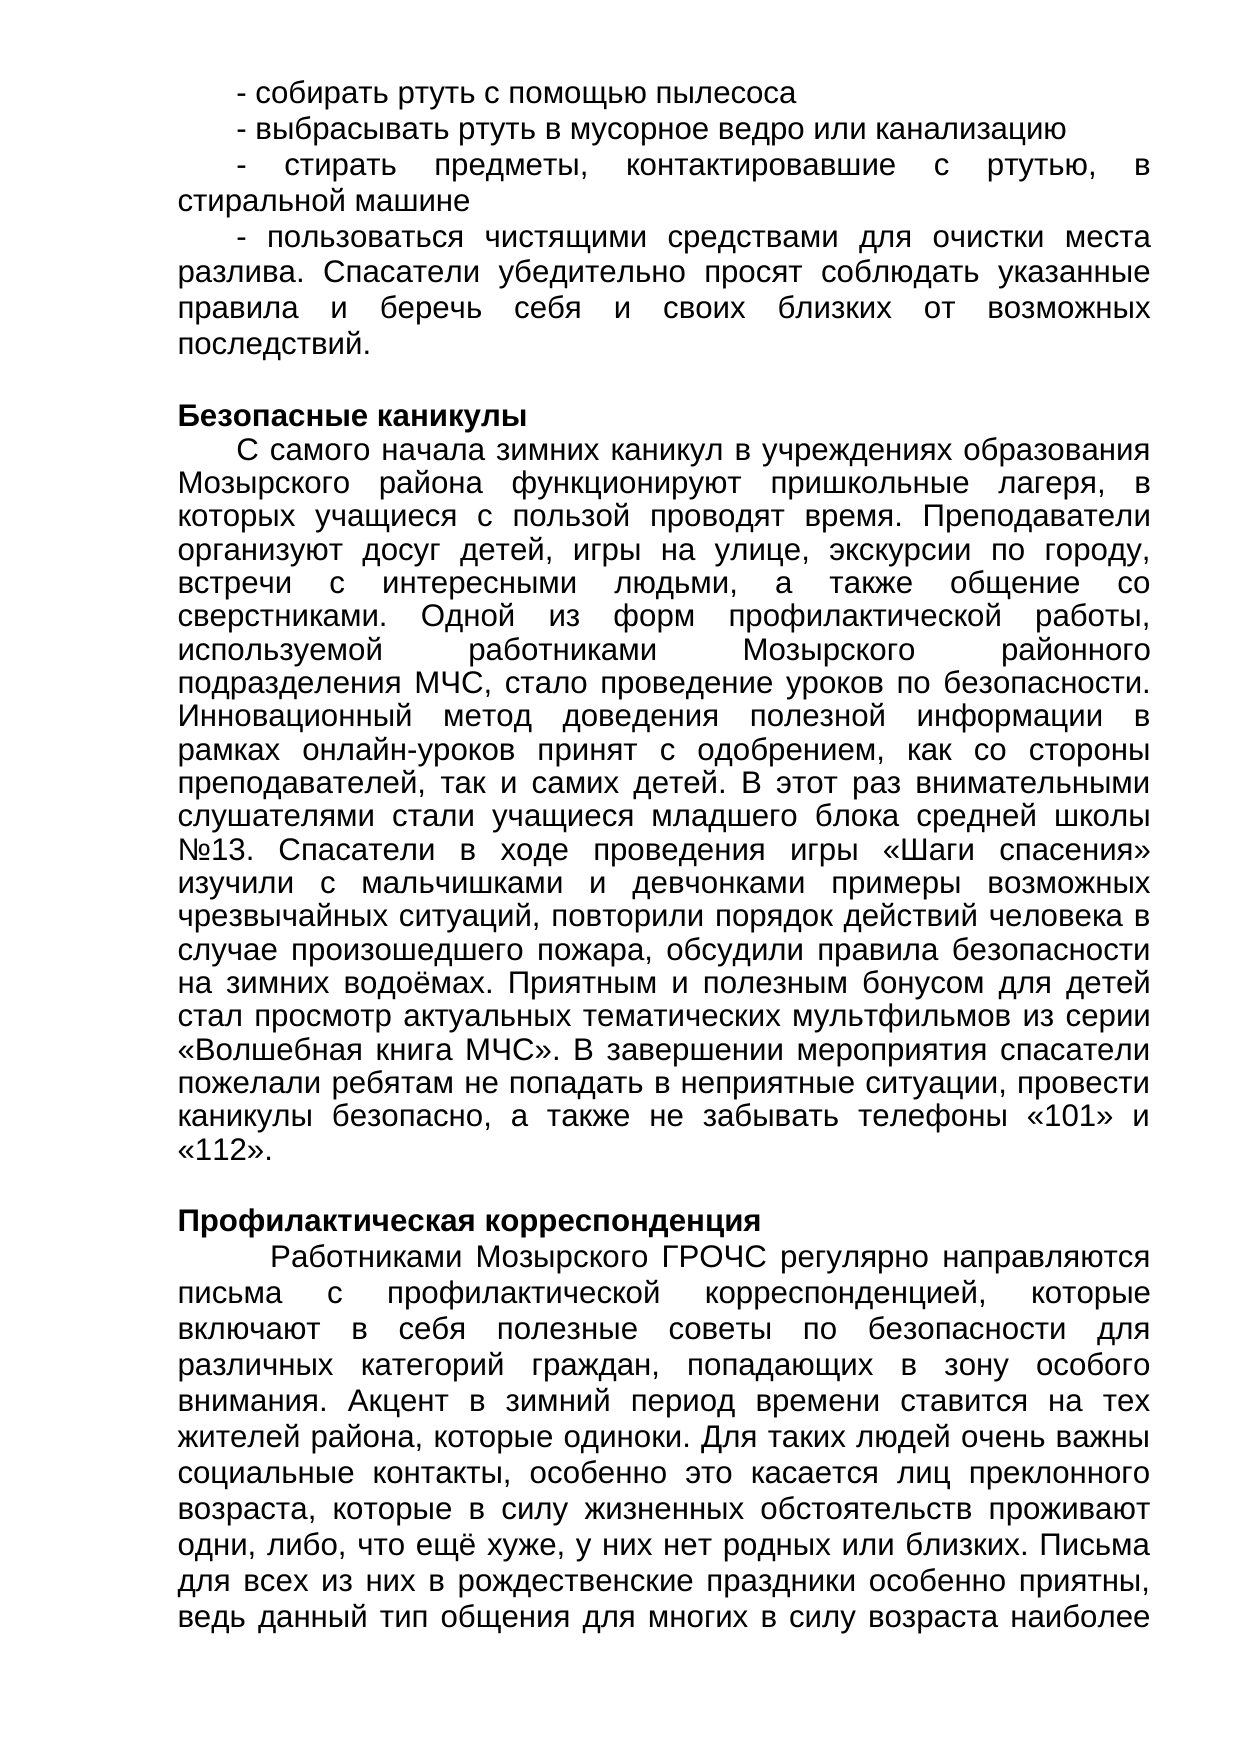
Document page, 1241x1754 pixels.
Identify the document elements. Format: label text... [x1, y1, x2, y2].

text - выбрасывать ртуть в мусорное ведро или канализацию [177, 110, 1152, 146]
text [177, 1238, 1152, 1634]
text - собирать ртуть с помощью пылесоса [177, 74, 1152, 110]
text С самого начала зимних каникул в учреждениях образования Мозырского района функционируют пришкольные лагеря, в которых учащиеся с пользой проводят время. Преподаватели организуют досуг детей, игры на улице, экскурсии по городу, встречи с интересными людьми, а также общение со сверстниками. Одной из форм профилактической работы, используемой работниками Мозырского районного подразделения МЧС, стало проведение уроков по безопасности. Инновационный метод доведения полезной информации в рамках онлайн-уроков принят с одобрением, как со стороны преподавателей, так и самих детей. В этот раз внимательными слушателями стали учащиеся младшего блока средней школы №13. Спасатели в ходе проведения игры «Шаги спасения» изучили с мальчишками и девчонками примеры возможных чрезвычайных ситуаций, повторили порядок действий человека в случае произошедшего пожара, обсудили правила безопасности на зимних водоёмах. Приятным и полезным бонусом для детей стал просмотр актуальных тематических мультфильмов из серии «Волшебная книга МЧС». В завершении мероприятия спасатели пожелали ребятам не попадать в неприятные ситуации, провести каникулы безопасно, а также не забывать телефоны «101» и «112». [177, 433, 1152, 1167]
text - пользоваться чистящими средствами для очистки места разлива. Спасатели убедительно просят соблюдать указанные правила и беречь себя и своих близких от возможных последствий. [177, 218, 1152, 361]
text - стирать предметы, контактировавшие с ртутью, в стиральной машине [177, 146, 1152, 218]
text Профилактическая корреспонденция [177, 1202, 1152, 1238]
text Безопасные каникулы [177, 397, 1152, 433]
